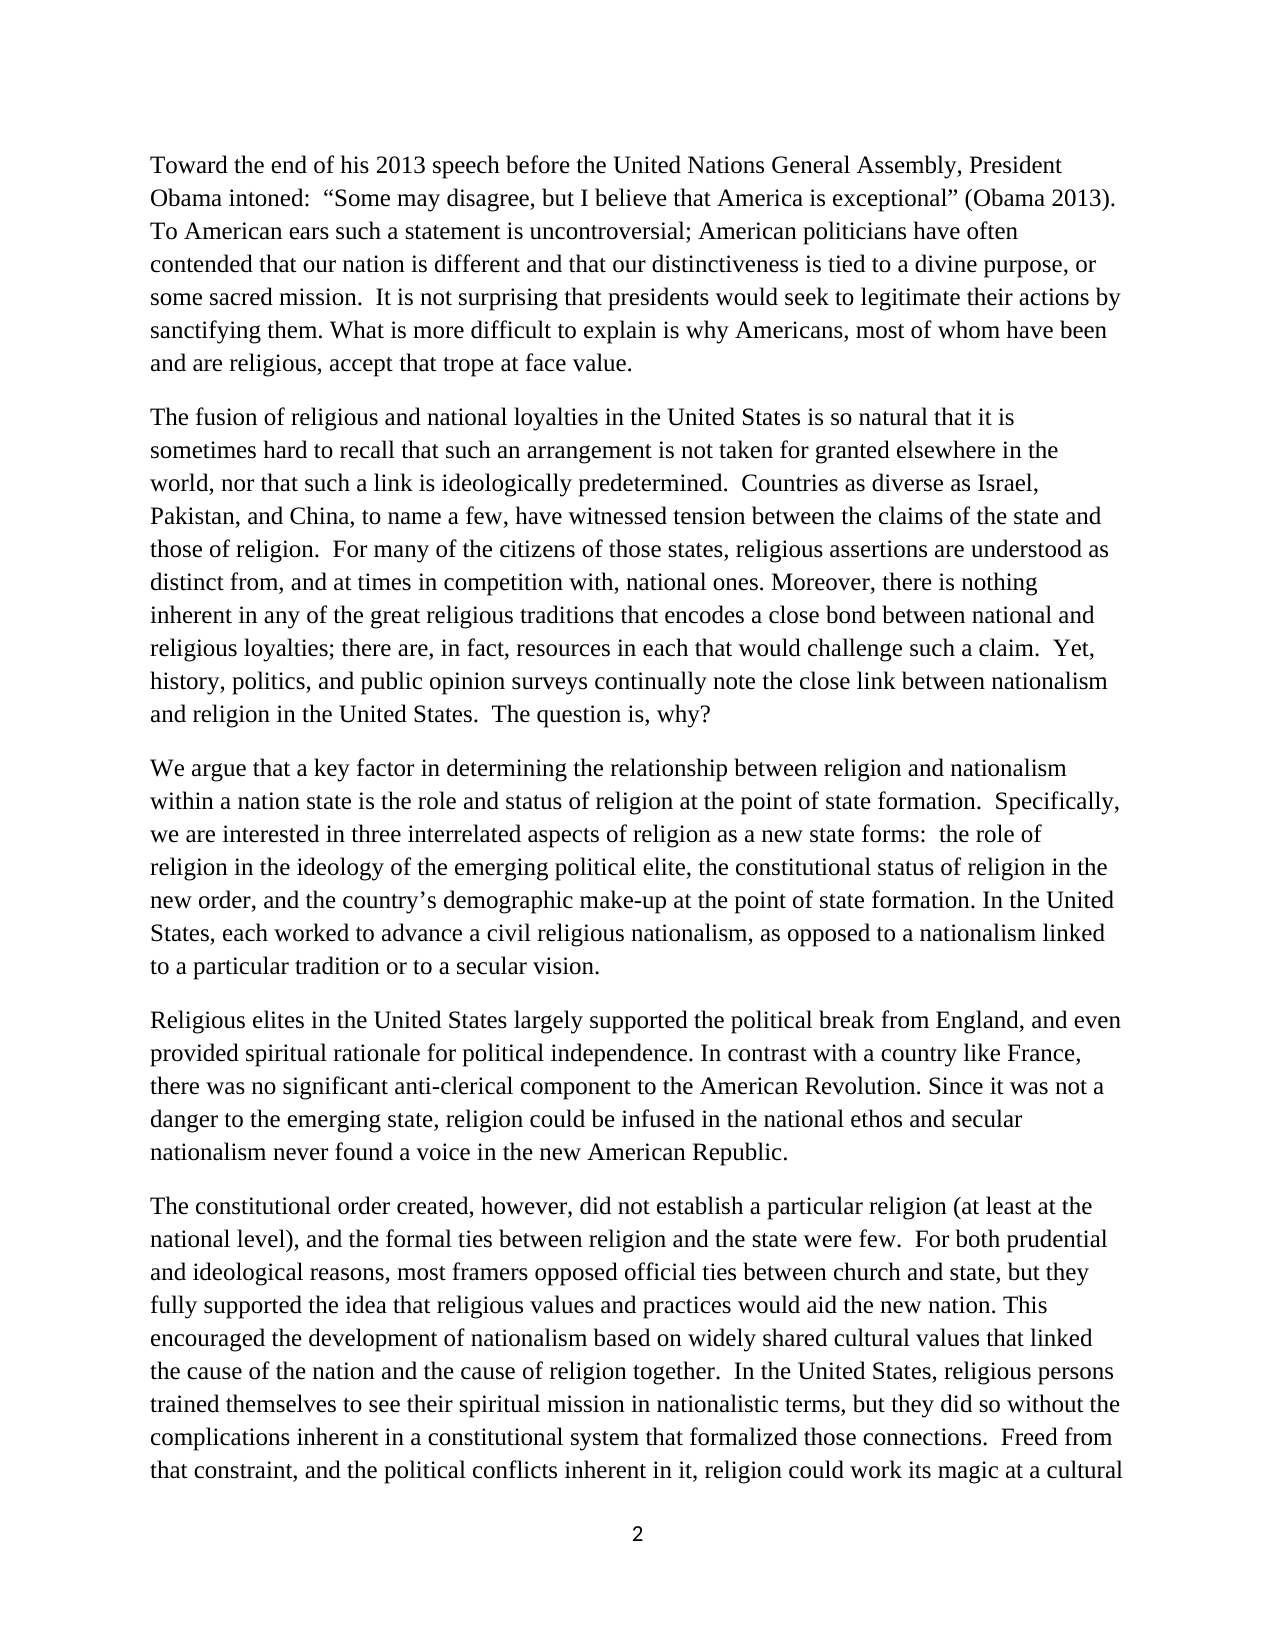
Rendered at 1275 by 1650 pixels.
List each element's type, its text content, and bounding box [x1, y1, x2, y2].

text The fusion of religious and national loyalties in the United States is so natural that it is sometimes hard to recall that such an arrangement is not taken for granted elsewhere in the world, nor that such a link is ideologically predetermined. Countries as diverse as Israel, Pakistan, and China, to name a few, have witnessed tension between the claims of the state and those of religion. For many of the citizens of those states, religious assertions are understood as distinct from, and at times in competition with, national ones. Moreover, there is nothing inherent in any of the great religious traditions that encodes a close bond between national and religious loyalties; there are, in fact, resources in each that would challenge such a claim. Yet, history, politics, and public opinion surveys continually note the close link between nationalism and religion in the United States. The question is, why? [150, 402, 1125, 728]
text Toward the end of his 2013 speech before the United Nations General Assembly, President Obama intoned: “Some may disagree, but I believe that America is exceptional” (Obama 2013). To American ears such a statement is uncontroversial; American politicians have often contended that our nation is different and that our distinctiveness is tied to a divine purpose, or some sacred mission. It is not surprising that presidents would seek to legitimate their actions by sanctifying them. What is more difficult to explain is why Americans, most of whom have been and are religious, accept that trope at face value. [150, 150, 1125, 377]
text Religious elites in the United States largely supported the political break from England, and even provided spiritual rationale for political independence. In contrast with a country like France, there was no significant anti-clerical component to the American Revolution. Since it was not a danger to the emerging state, religion could be infused in the national ethos and secular nationalism never found a voice in the new American Republic. [150, 1005, 1125, 1166]
text We argue that a key factor in determining the relationship between religion and nationalism within a nation state is the role and status of religion at the point of state formation. Specifically, we are interested in three interrelated aspects of religion as a new state forms: the role of religion in the ideology of the emerging political elite, the constitutional status of religion in the new order, and the country’s demographic make-up at the point of state formation. In the United States, each worked to advance a civil religious nationalism, as opposed to a nationalism linked to a particular tradition or to a secular vision. [150, 753, 1125, 980]
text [150, 1191, 1125, 1484]
